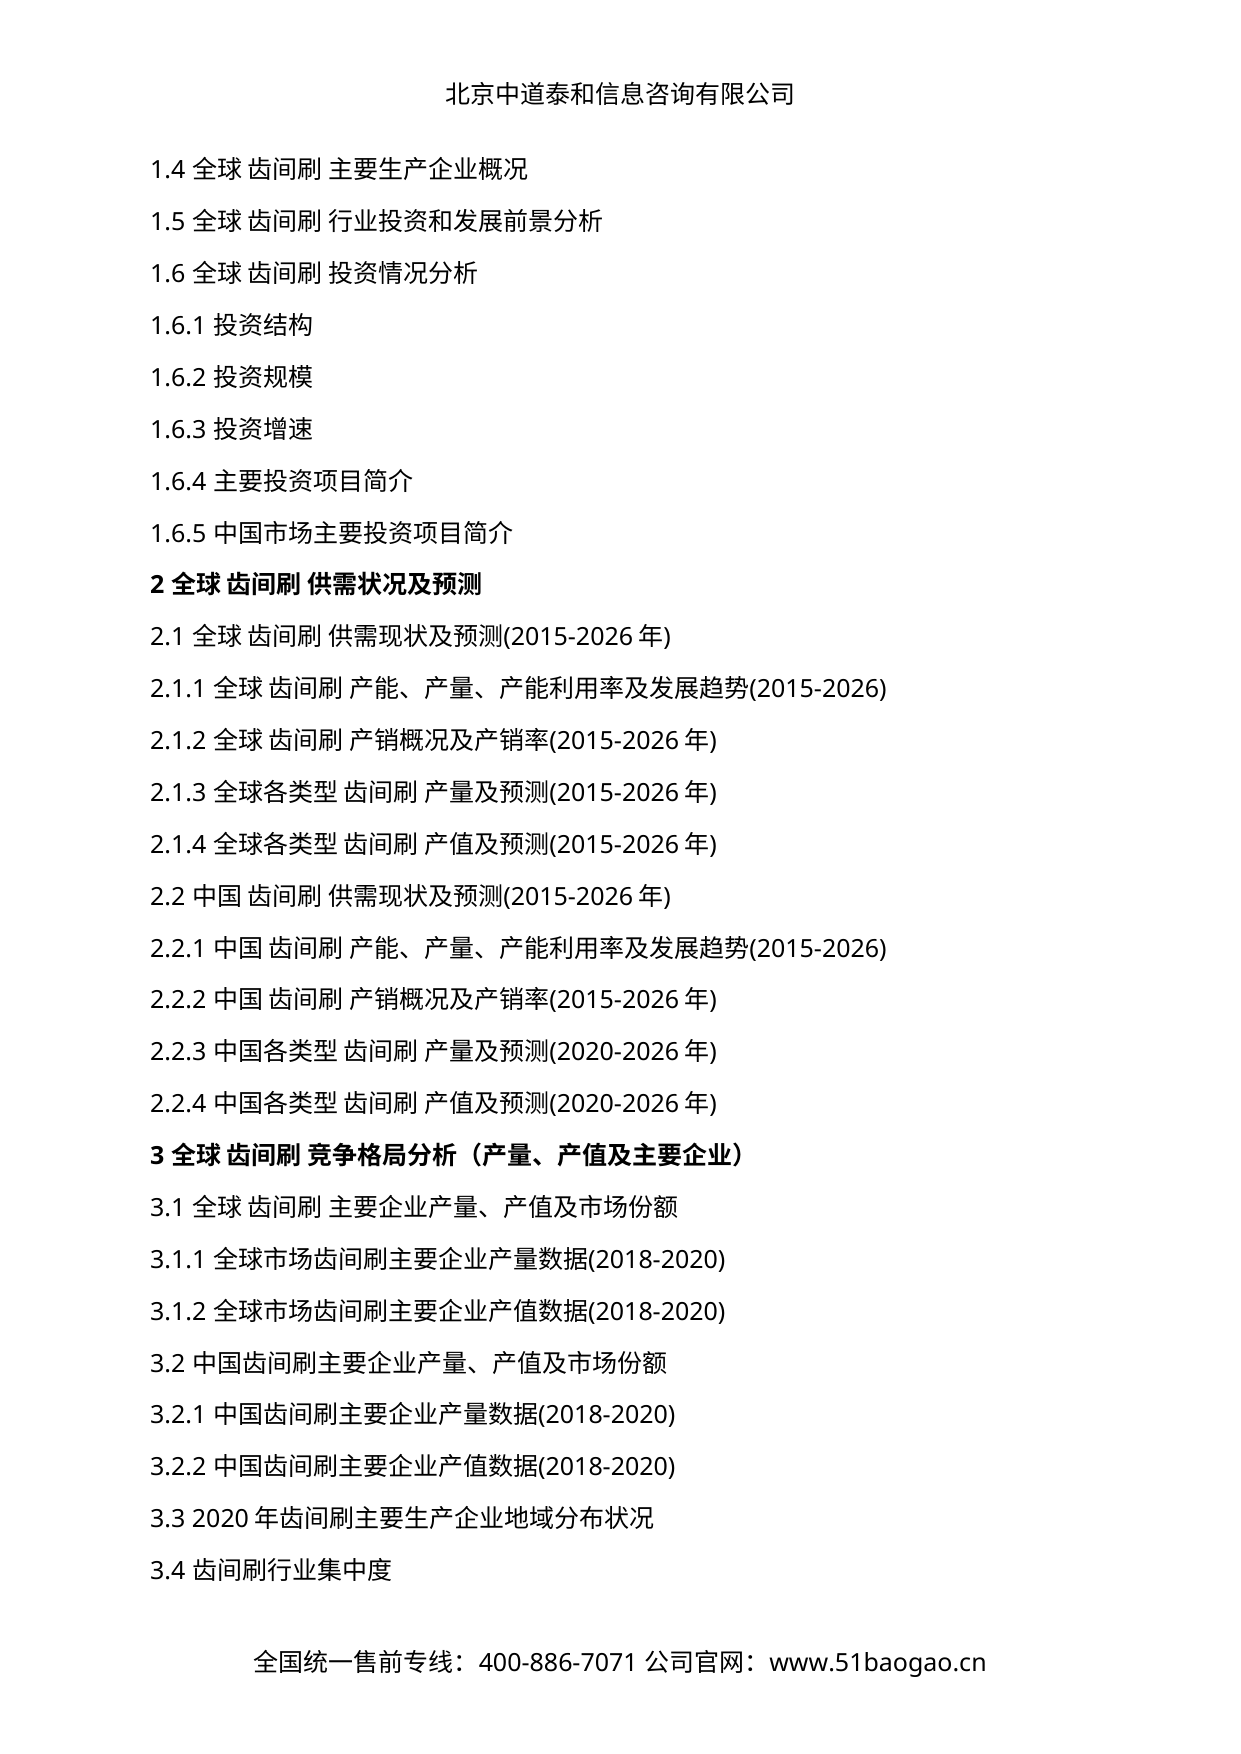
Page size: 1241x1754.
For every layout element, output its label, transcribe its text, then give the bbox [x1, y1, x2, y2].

text 3.2.2 中国齿间刷主要企业产值数据(2018-2020) [150, 1447, 1090, 1483]
text 2.1 全球 齿间刷 供需现状及预测(2015-2026年) [150, 617, 1090, 653]
text 1.6.2 投资规模 [150, 357, 1090, 394]
text 2.1.4 全球各类型 齿间刷 产值及预测(2015-2026年) [150, 824, 1090, 861]
text 2.2.1 中国 齿间刷 产能、产量、产能利用率及发展趋势(2015-2026) [150, 928, 1090, 964]
text 1.6.5 中国市场主要投资项目简介 [150, 513, 1090, 549]
text 1.6.4 主要投资项目简介 [150, 461, 1090, 497]
text 2.1.1 全球 齿间刷 产能、产量、产能利用率及发展趋势(2015-2026) [150, 669, 1090, 705]
text 3.3 2020年齿间刷主要生产企业地域分布状况 [150, 1499, 1090, 1535]
text 3.4 齿间刷行业集中度 [150, 1551, 1090, 1587]
text 2.2 中国 齿间刷 供需现状及预测(2015-2026年) [150, 876, 1090, 912]
text 1.6.1 投资结构 [150, 306, 1090, 342]
text 3.2 中国齿间刷主要企业产量、产值及市场份额 [150, 1343, 1090, 1379]
text 2.2.2 中国 齿间刷 产销概况及产销率(2015-2026年) [150, 980, 1090, 1016]
text 2.2.3 中国各类型 齿间刷 产量及预测(2020-2026年) [150, 1032, 1090, 1068]
text 1.6 全球 齿间刷 投资情况分析 [150, 254, 1090, 290]
text 3 全球 齿间刷 竞争格局分析（产量、产值及主要企业） [150, 1136, 1090, 1172]
text 1.4 全球 齿间刷 主要生产企业概况 [150, 150, 1090, 186]
text 1.6.3 投资增速 [150, 409, 1090, 446]
text 2.1.2 全球 齿间刷 产销概况及产销率(2015-2026年) [150, 721, 1090, 757]
text 2 全球 齿间刷 供需状况及预测 [150, 565, 1090, 601]
text 2.2.4 中国各类型 齿间刷 产值及预测(2020-2026年) [150, 1084, 1090, 1120]
text 3.2.1 中国齿间刷主要企业产量数据(2018-2020) [150, 1395, 1090, 1431]
text 3.1.1 全球市场齿间刷主要企业产量数据(2018-2020) [150, 1239, 1090, 1276]
text 3.1.2 全球市场齿间刷主要企业产值数据(2018-2020) [150, 1291, 1090, 1327]
text 1.5 全球 齿间刷 行业投资和发展前景分析 [150, 202, 1090, 238]
text 3.1 全球 齿间刷 主要企业产量、产值及市场份额 [150, 1187, 1090, 1224]
text 2.1.3 全球各类型 齿间刷 产量及预测(2015-2026年) [150, 772, 1090, 809]
